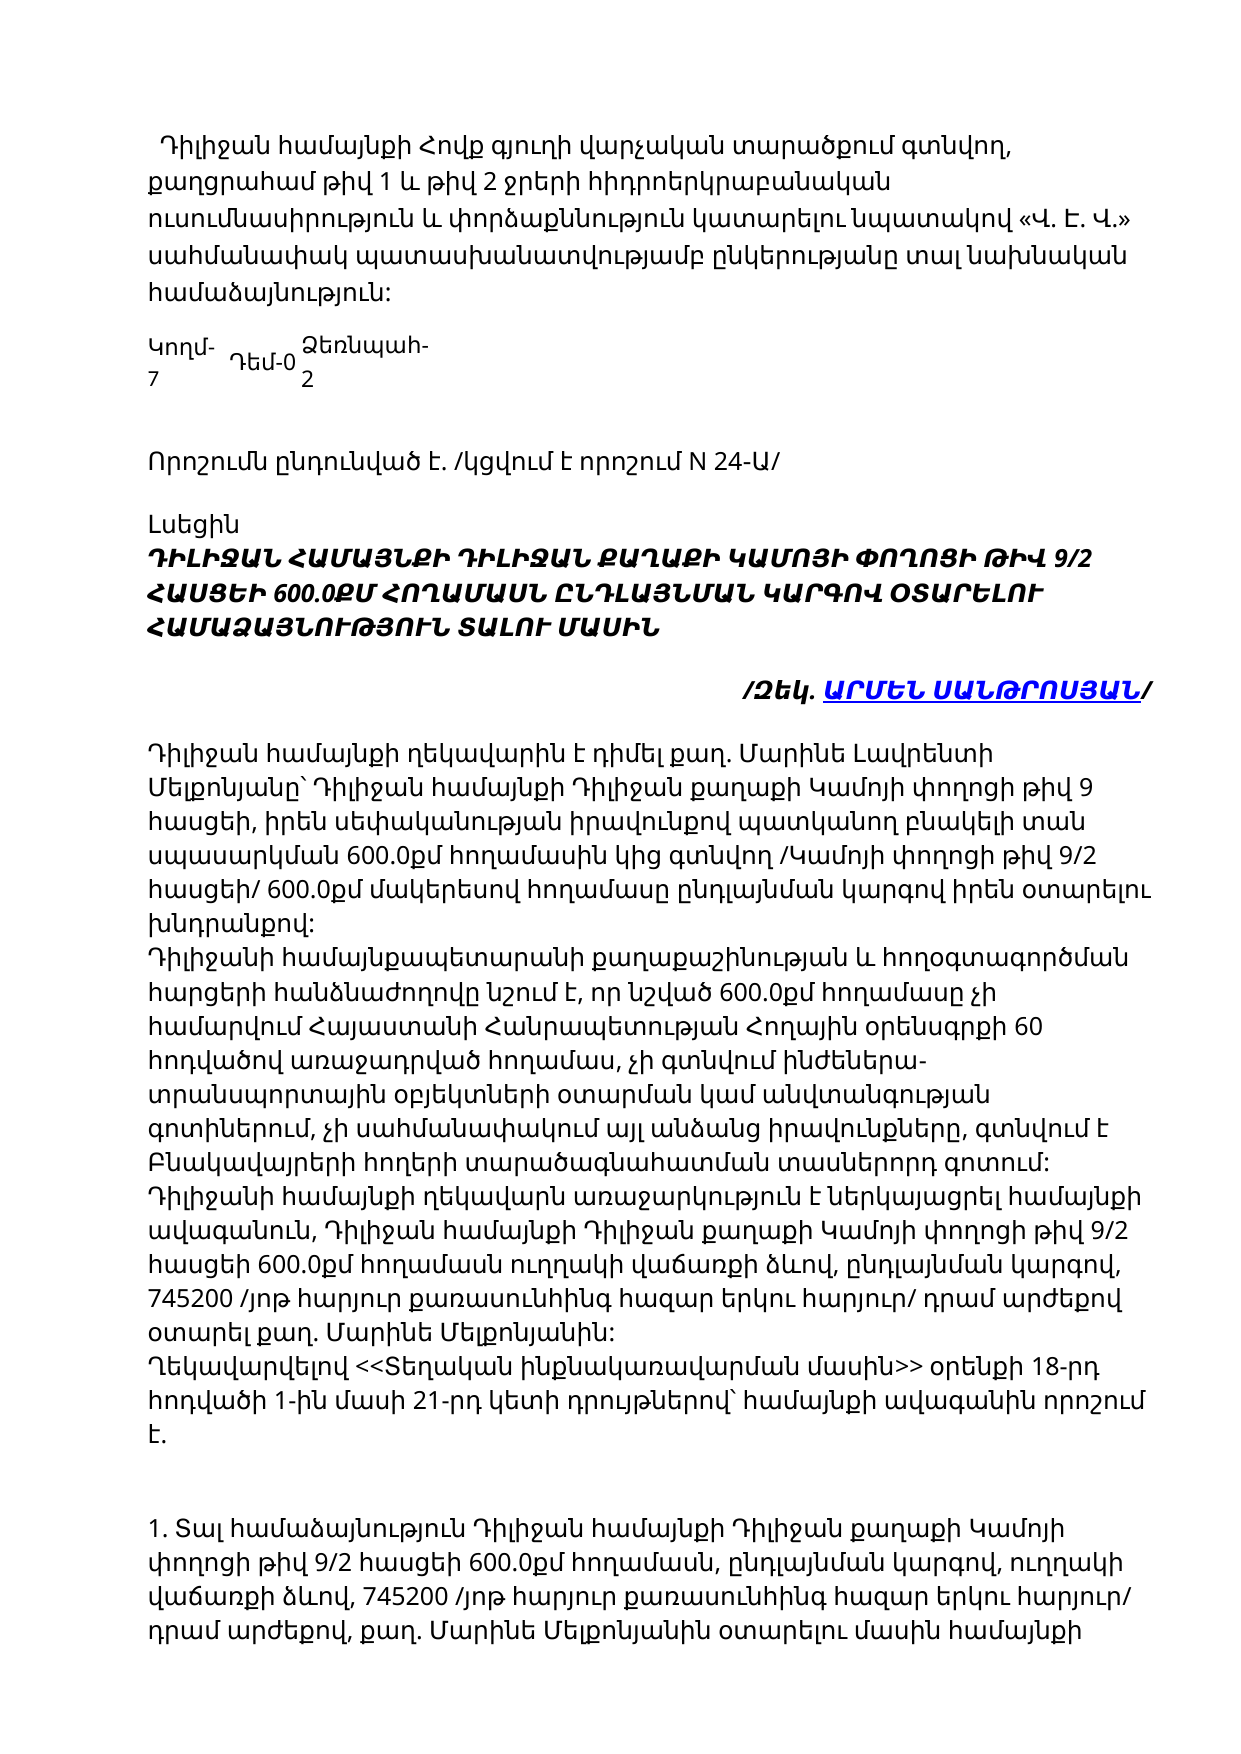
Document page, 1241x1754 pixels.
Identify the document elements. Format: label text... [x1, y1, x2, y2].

table_header Կողմ-7 [146, 328, 228, 415]
text Դիլիջան համայնքի Հովք գյուղի վարչական տարածքում գտնվող, քաղցրահամ թիվ 1 և թիվ 2 ջրերի հիդրոերկրաբանական ուսումնասիրություն և փորձաքննություն կատարելու նպատակով «Վ. Է. Վ.» սահմանափակ պատասխանատվությամբ ընկերությանը տալ նախնական համաձայնություն: [147, 127, 1151, 308]
text Լսեցին ԴԻԼԻՋԱՆ ՀԱՄԱՅՆՔԻ ԴԻԼԻՋԱՆ ՔԱՂԱՔԻ ԿԱՄՈՅԻ ՓՈՂՈՑԻ ԹԻՎ 9/2 ՀԱՍՑԵԻ 600.0ՔՄ ՀՈՂԱՄԱՍՆ ԸՆԴԼԱՅՆՄԱՆ ԿԱՐԳՈՎ ՕՏԱՐԵԼՈՒ ՀԱՄԱՁԱՅՆՈՒԹՅՈՒՆ ՏԱԼՈՒ ՄԱՍԻՆ [147, 507, 1151, 643]
text Որոշումն ընդունված է. /կցվում է որոշում N 24-Ա/ [147, 444, 1151, 478]
text Դիլիջան համայնքի ղեկավարին է դիմել քաղ. Մարինե Լավրենտի Մելքոնյանը՝ Դիլիջան համայնքի Դիլիջան քաղաքի Կամոյի փողոցի թիվ 9 հասցեի, իրեն սեփականության իրավունքով պատկանող բնակելի տան սպասարկման 600.0քմ հողամասին կից գտնվող /Կամոյի փողոցի թիվ 9/2 հասցեի/ 600.0քմ մակերեսով հողամասը ընդլայնման կարգով իրեն օտարելու խնդրանքով: Դիլիջանի համայնքապետարանի քաղաքաշինության և հողօգտագործման հարցերի հանձնաժողովը նշում է, որ նշված 600.0քմ հողամասը չի համարվում Հայաստանի Հանրապետության Հողային օրենսգրքի 60 հոդվածով առաջադրված հողամաս, չի գտնվում ինժեներա-տրանսպորտային օբյեկտների օտարման կամ անվտանգության գոտիներում, չի սահմանափակում այլ անձանց իրավունքները, գտնվում է Բնակավայրերի հողերի տարածագնահատման տասներորդ գոտում: Դիլիջանի համայնքի ղեկավարն առաջարկություն է ներկայացրել համայնքի ավագանուն, Դիլիջան համայնքի Դիլիջան քաղաքի Կամոյի փողոցի թիվ 9/2 հասցեի 600.0քմ հողամասն ուղղակի վաճառքի ձևով, ընդլայնման կարգով, 745200 /յոթ հարյուր քառասունհինգ հազար երկու հարյուր/ դրամ արժեքով օտարել քաղ. Մարինե Մելքոնյանին: Ղեկավարվելով <<Տեղական ինքնակառավարման մասին>> օրենքի 18-րդ հոդվածի 1-ին մասի 21-րդ կետի դրույթներով՝ համայնքի ավագանին որոշում է. [147, 736, 1151, 1482]
text /Զեկ. ԱՐՄԵՆ ՍԱՆԹՐՈՍՅԱՆ/ [147, 672, 1151, 707]
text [147, 1511, 1151, 1647]
table_header Դեմ-0 [228, 328, 299, 415]
table_header Ձեռնպահ-2 [299, 328, 431, 415]
